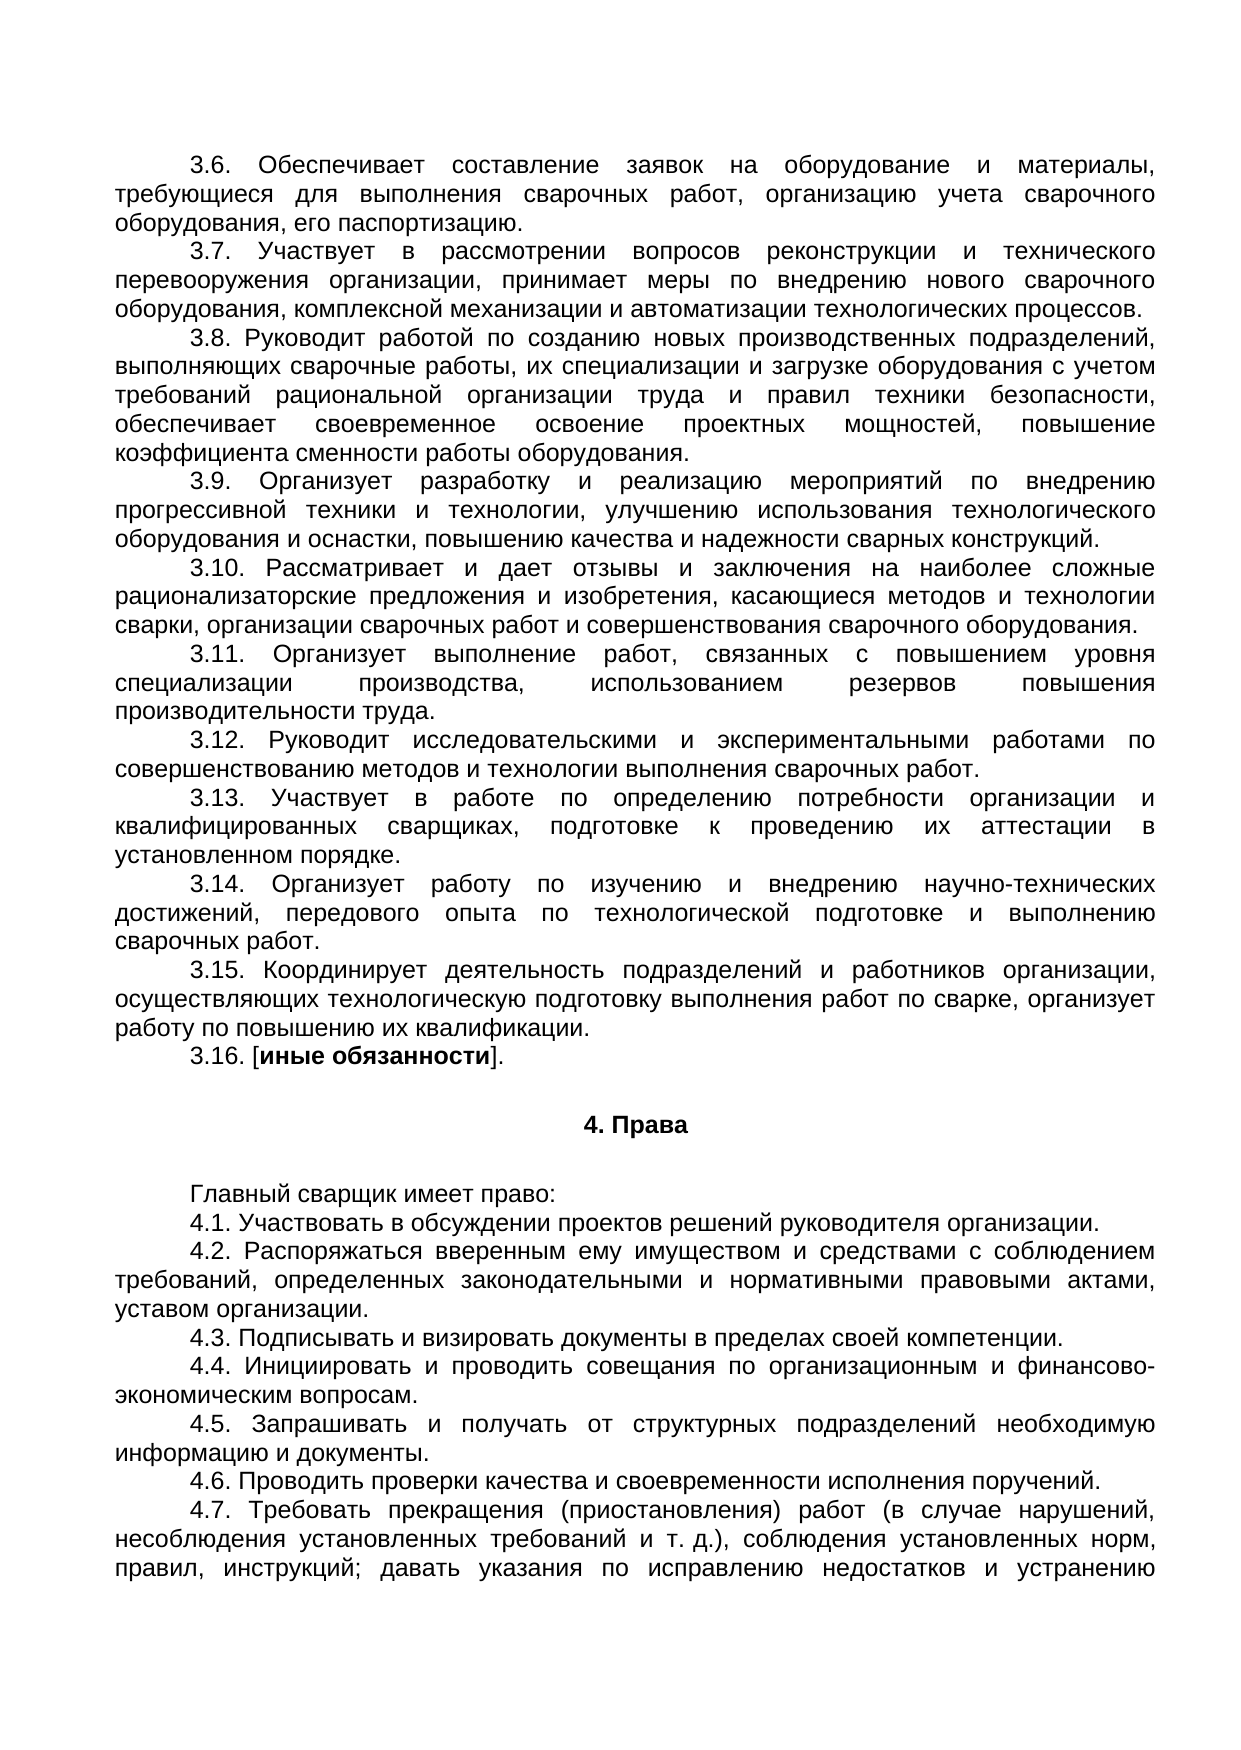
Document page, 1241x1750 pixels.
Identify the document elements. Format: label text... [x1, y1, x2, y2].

text 3.12. Руководит исследовательскими и экспериментальными работами по совершенствованию методов и технологии выполнения сварочных работ. [114, 725, 1157, 782]
text 3.13. Участвует в работе по определению потребности организации и квалифицированных сварщиках, подготовке к проведению их аттестации в установленном порядке. [114, 782, 1157, 869]
text 3.6. Обеспечивает составление заявок на оборудование и материалы, требующиеся для выполнения сварочных работ, организацию учета сварочного оборудования, его паспортизацию. [114, 150, 1157, 236]
text 4.4. Инициировать и проводить совещания по организационным и финансово-экономическим вопросам. [114, 1351, 1157, 1409]
text 4.1. Участвовать в обсуждении проектов решений руководителя организации. [114, 1207, 1157, 1236]
text 3.8. Руководит работой по созданию новых производственных подразделений, выполняющих сварочные работы, их специализации и загрузке оборудования с учетом требований рациональной организации труда и правил техники безопасности, обеспечивает своевременное освоение проектных мощностей, повышение коэффициента сменности работы оборудования. [114, 322, 1157, 466]
text Главный сварщик имеет право: [114, 1179, 1157, 1207]
text 4.2. Распоряжаться вверенным ему имуществом и средствами с соблюдением требований, определенных законодательными и нормативными правовыми актами, уставом организации. [114, 1236, 1157, 1322]
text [114, 1495, 1157, 1581]
text 3.16. [иные обязанности]. [114, 1041, 1157, 1070]
text 3.9. Организует разработку и реализацию мероприятий по внедрению прогрессивной техники и технологии, улучшению использования технологического оборудования и оснастки, повышению качества и надежности сварных конструкций. [114, 466, 1157, 552]
text 3.15. Координирует деятельность подразделений и работников организации, осуществляющих технологическую подготовку выполнения работ по сварке, организует работу по повышению их квалификации. [114, 955, 1157, 1041]
text 4.6. Проводить проверки качества и своевременности исполнения поручений. [114, 1466, 1157, 1495]
text 4.3. Подписывать и визировать документы в пределах своей компетенции. [114, 1322, 1157, 1351]
text 4.5. Запрашивать и получать от структурных подразделений необходимую информацию и документы. [114, 1409, 1157, 1466]
text 3.14. Организует работу по изучению и внедрению научно-технических достижений, передового опыта по технологической подготовке и выполнению сварочных работ. [114, 869, 1157, 955]
text 3.10. Рассматривает и дает отзывы и заключения на наиболее сложные рационализаторские предложения и изобретения, касающиеся методов и технологии сварки, организации сварочных работ и совершенствования сварочного оборудования. [114, 552, 1157, 639]
subtitle 4. Права [114, 1110, 1157, 1139]
text 3.11. Организует выполнение работ, связанных с повышением уровня специализации производства, использованием резервов повышения производительности труда. [114, 639, 1157, 725]
text 3.7. Участвует в рассмотрении вопросов реконструкции и технического перевооружения организации, принимает меры по внедрению нового сварочного оборудования, комплексной механизации и автоматизации технологических процессов. [114, 236, 1157, 322]
